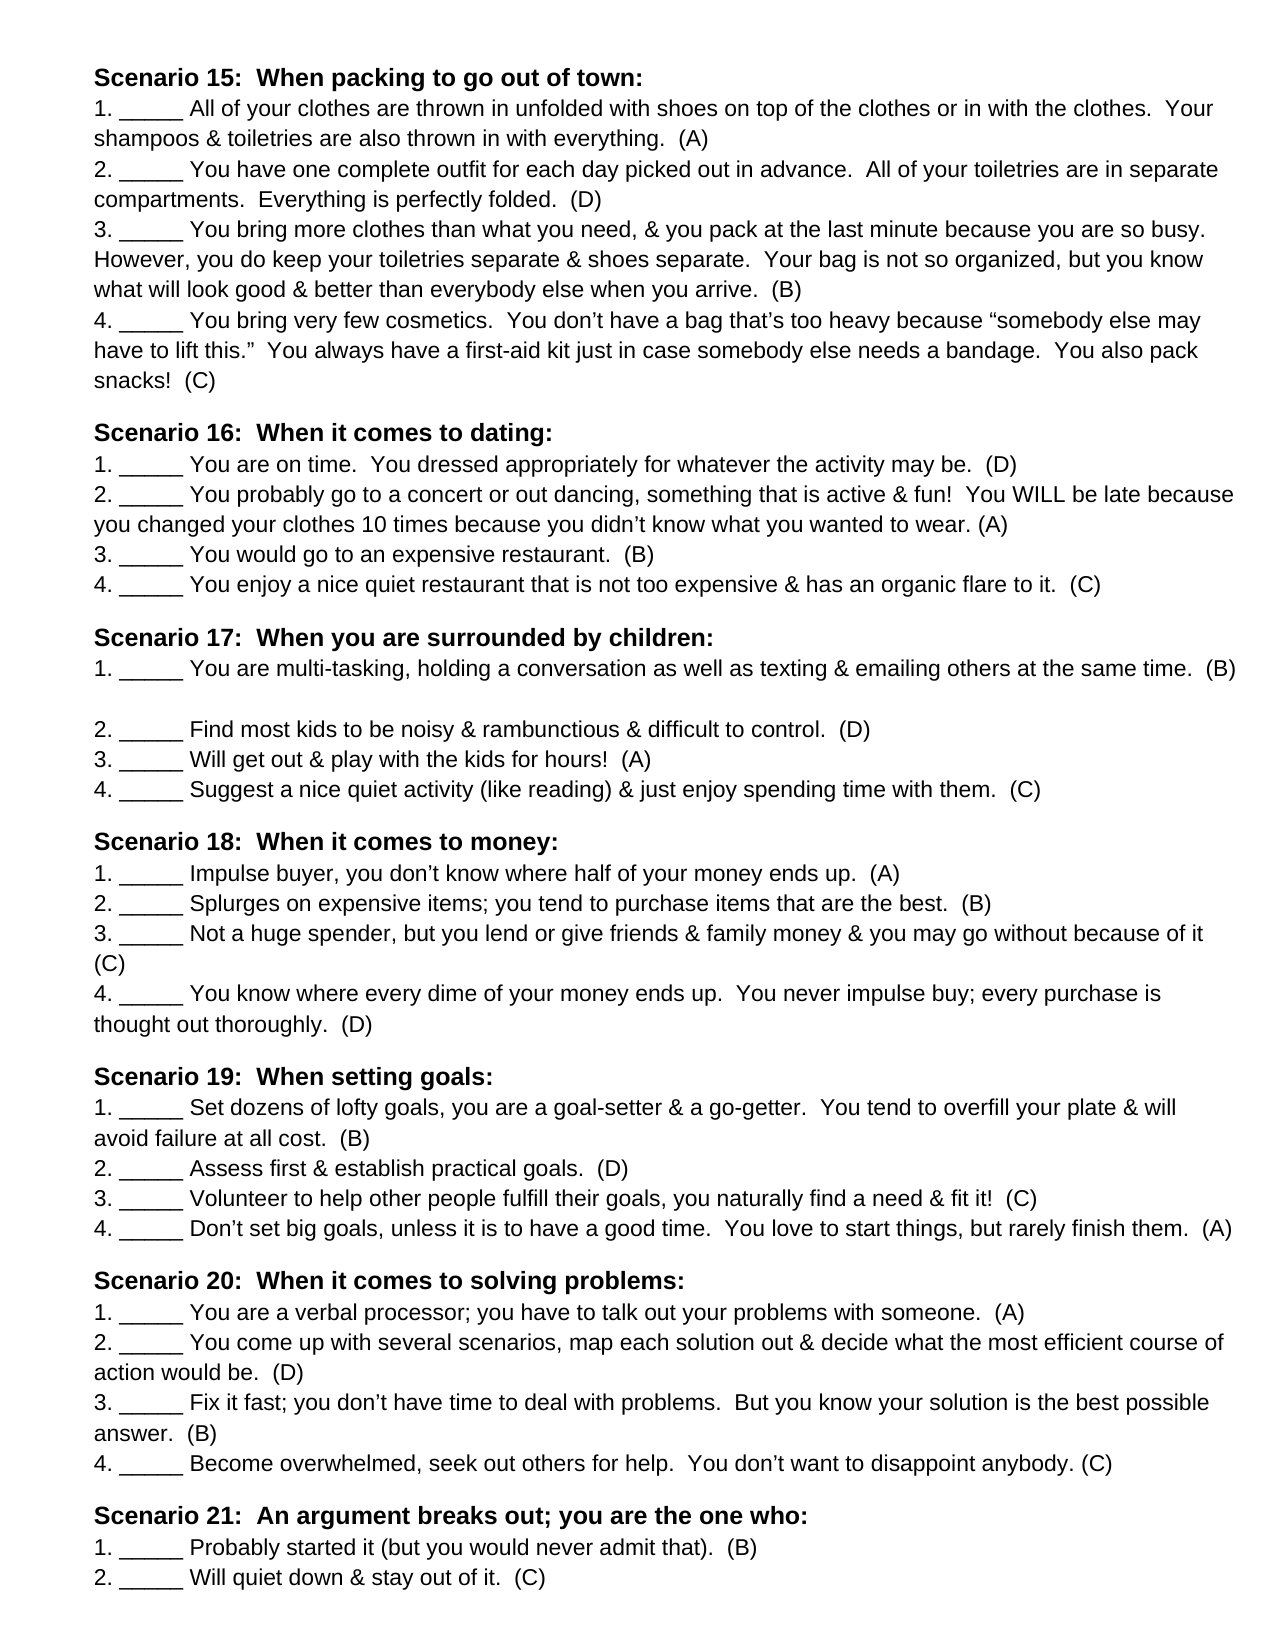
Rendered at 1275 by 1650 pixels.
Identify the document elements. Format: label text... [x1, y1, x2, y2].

text Scenario 18: When it comes to money: 1. _____ Impulse buyer, you don’t know where half of your money ends up. (A) 2. _____ Splurges on expensive items; you tend to purchase items that are the best. (B) 3. _____ Not a huge spender, but you lend or give friends & family money & you may go without because of it (C) 4. _____ You know where every dime of your money ends up. You never impulse buy; every purchase is thought out thoroughly. (D) [94, 827, 1241, 1037]
text Scenario 15: When packing to go out of town: 1. _____ All of your clothes are thrown in unfolded with shoes on top of the clothes or in with the clothes. Your shampoos & toiletries are also thrown in with everything. (A) 2. _____ You have one complete outfit for each day picked out in advance. All of your toiletries are in separate compartments. Everything is perfectly folded. (D) 3. _____ You bring more clothes than what you need, & you pack at the last minute because you are so busy. However, you do keep your toiletries separate & shoes separate. Your bag is not so organized, but you know what will look good & better than everybody else when you arrive. (B) 4. _____ You bring very few cosmetics. You don’t have a bag that’s too heavy because “somebody else may have to lift this.” You always have a first-aid kit just in case somebody else needs a bandage. You also pack snacks! (C) [94, 62, 1237, 393]
text Scenario 17: When you are surrounded by children: 1. _____ You are multi-tasking, holding a conversation as well as texting & emailing others at the same time. (B) 2. _____ Find most kids to be noisy & rambunctious & difficult to control. (D) 3. _____ Will get out & play with the kids for hours! (A) 4. _____ Suggest a nice quiet activity (like reading) & just enjoy spending time with them. (C) [94, 622, 1237, 802]
text Scenario 20: When it comes to solving problems: 1. _____ You are a verbal processor; you have to talk out your problems with someone. (A) 2. _____ You come up with several scenarios, map each solution out & decide what the most efficient course of action would be. (D) 3. _____ Fix it fast; you don’t have time to deal with problems. But you know your solution is the best possible answer. (B) 4. _____ Become overwhelmed, seek out others for help. You don’t want to disappoint anybody. (C) [94, 1266, 1237, 1476]
text Scenario 16: When it comes to dating: 1. _____ You are on time. You dressed appropriately for whatever the activity may be. (D) 2. _____ You probably go to a concert or out dancing, something that is active & fun! You WILL be late because you changed your clothes 10 times because you didn’t know what you wanted to wear. (A) 3. _____ You would go to an expensive restaurant. (B) 4. _____ You enjoy a nice quiet restaurant that is not too expensive & has an organic flare to it. (C) [94, 418, 1237, 598]
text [94, 1501, 1237, 1590]
text Scenario 19: When setting goals: 1. _____ Set dozens of lofty goals, you are a goal-setter & a go-getter. You tend to overfill your plate & will avoid failure at all cost. (B) 2. _____ Assess first & establish practical goals. (D) 3. _____ Volunteer to help other people fulfill their goals, you naturally find a need & fit it! (C) 4. _____ Don’t set big goals, unless it is to have a good time. You love to start things, but rarely finish them. (A) [94, 1062, 1237, 1241]
